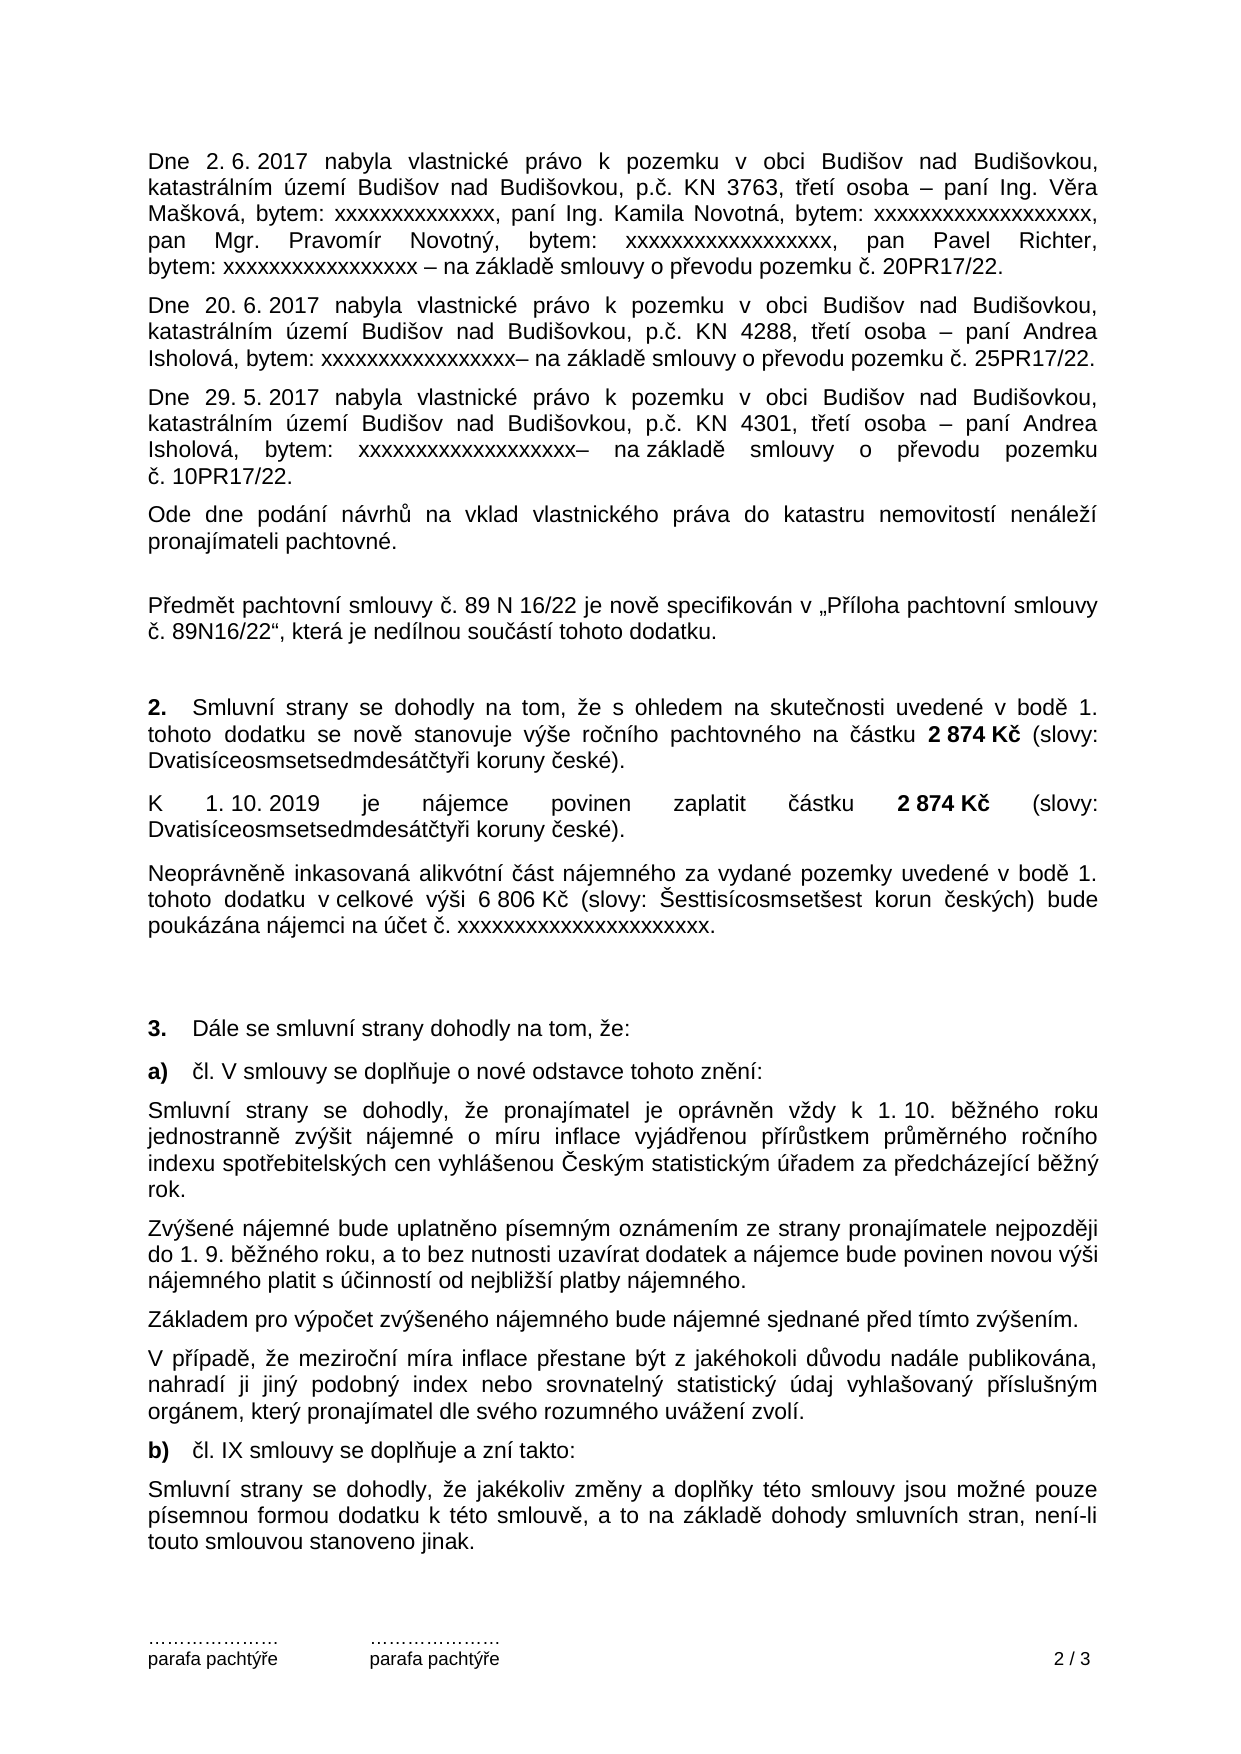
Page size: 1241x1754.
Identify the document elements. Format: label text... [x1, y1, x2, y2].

text Dne 20. 6. 2017 nabyla vlastnické právo k pozemku v obci Budišov nad Budišovkou, katastrálním území Budišov nad Budišovkou, p.č. KN 4288, třetí osoba – paní Andrea Isholová, bytem: xxxxxxxxxxxxxxxxx– na základě smlouvy o převodu pozemku č. 25PR17/22. [148, 292, 1098, 371]
text Dne 2. 6. 2017 nabyla vlastnické právo k pozemku v obci Budišov nad Budišovkou, katastrálním území Budišov nad Budišovkou, p.č. KN 3763, třetí osoba – paní Ing. Věra Mašková, bytem: xxxxxxxxxxxxxx, paní Ing. Kamila Novotná, bytem: xxxxxxxxxxxxxxxxxxx, pan Mgr. Pravomír Novotný, bytem: xxxxxxxxxxxxxxxxxx, pan Pavel Richter, bytem: xxxxxxxxxxxxxxxxx – na základě smlouvy o převodu pozemku č. 20PR17/22. [148, 148, 1098, 279]
text Základem pro výpočet zvýšeného nájemného bude nájemné sjednané před tímto zvýšením. [148, 1306, 1098, 1333]
text Neoprávněně inkasovaná alikvótní část nájemného za vydané pozemky uvedené v bodě 1. tohoto dodatku v celkové výši 6 806 Kč (slovy: Šesttisícosmsetšest korun českých) bude poukázána nájemci na účet č. xxxxxxxxxxxxxxxxxxxxxx. [148, 859, 1098, 938]
list čl. IX smlouvy se doplňuje a zní takto: [148, 1437, 1098, 1463]
text Ode dne podání návrhů na vklad vlastnického práva do katastru nemovitostí nenáleží pronajímateli pachtovné. [148, 501, 1098, 554]
text V případě, že meziroční míra inflace přestane být z jakéhokoli důvodu nadále publikována, nahradí ji jiný podobný index nebo srovnatelný statistický údaj vyhlašovaný příslušným orgánem, který pronajímatel dle svého rozumného uvážení zvolí. [148, 1345, 1098, 1424]
list Smluvní strany se dohodly na tom, že s ohledem na skutečnosti uvedené v bodě 1. tohoto dodatku se nově stanovuje výše ročního pachtovného na částku 2 874 Kč (slovy: Dvatisíceosmsetsedmdesátčtyři koruny české). [148, 694, 1098, 773]
text Smluvní strany se dohodly, že jakékoliv změny a doplňky této smlouvy jsou možné pouze písemnou formou dodatku k této smlouvě, a to na základě dohody smluvních stran, není-li touto smlouvou stanoveno jinak. [148, 1476, 1098, 1554]
text Smluvní strany se dohodly, že pronajímatel je oprávněn vždy k 1. 10. běžného roku jednostranně zvýšit nájemné o míru inflace vyjádřenou přírůstkem průměrného ročního indexu spotřebitelských cen vyhlášenou Českým statistickým úřadem za předcházející běžný rok. [148, 1097, 1098, 1202]
list čl. V smlouvy se doplňuje o nové odstavce tohoto znění: [148, 1058, 1098, 1084]
text Zvýšené nájemné bude uplatněno písemným oznámením ze strany pronajímatele nejpozději do 1. 9. běžného roku, a to bez nutnosti uzavírat dodatek a nájemce bude povinen novou výši nájemného platit s účinností od nejbližší platby nájemného. [148, 1215, 1098, 1294]
text Předmět pachtovní smlouvy č. 89 N 16/22 je nově specifikován v „Příloha pachtovní smlouvy č. 89N16/22“, která je nedílnou součástí tohoto dodatku. [148, 592, 1098, 644]
text K 1. 10. 2019 je nájemce povinen zaplatit částku 2 874 Kč (slovy: Dvatisíceosmsetsedmdesátčtyři koruny české). [148, 790, 1098, 843]
text Dne 29. 5. 2017 nabyla vlastnické právo k pozemku v obci Budišov nad Budišovkou, katastrálním území Budišov nad Budišovkou, p.č. KN 4301, třetí osoba – paní Andrea Isholová, bytem: xxxxxxxxxxxxxxxxxxx– na základě smlouvy o převodu pozemku č. 10PR17/22. [148, 383, 1098, 489]
list Dále se smluvní strany dohodly na tom, že: [148, 1015, 1098, 1041]
